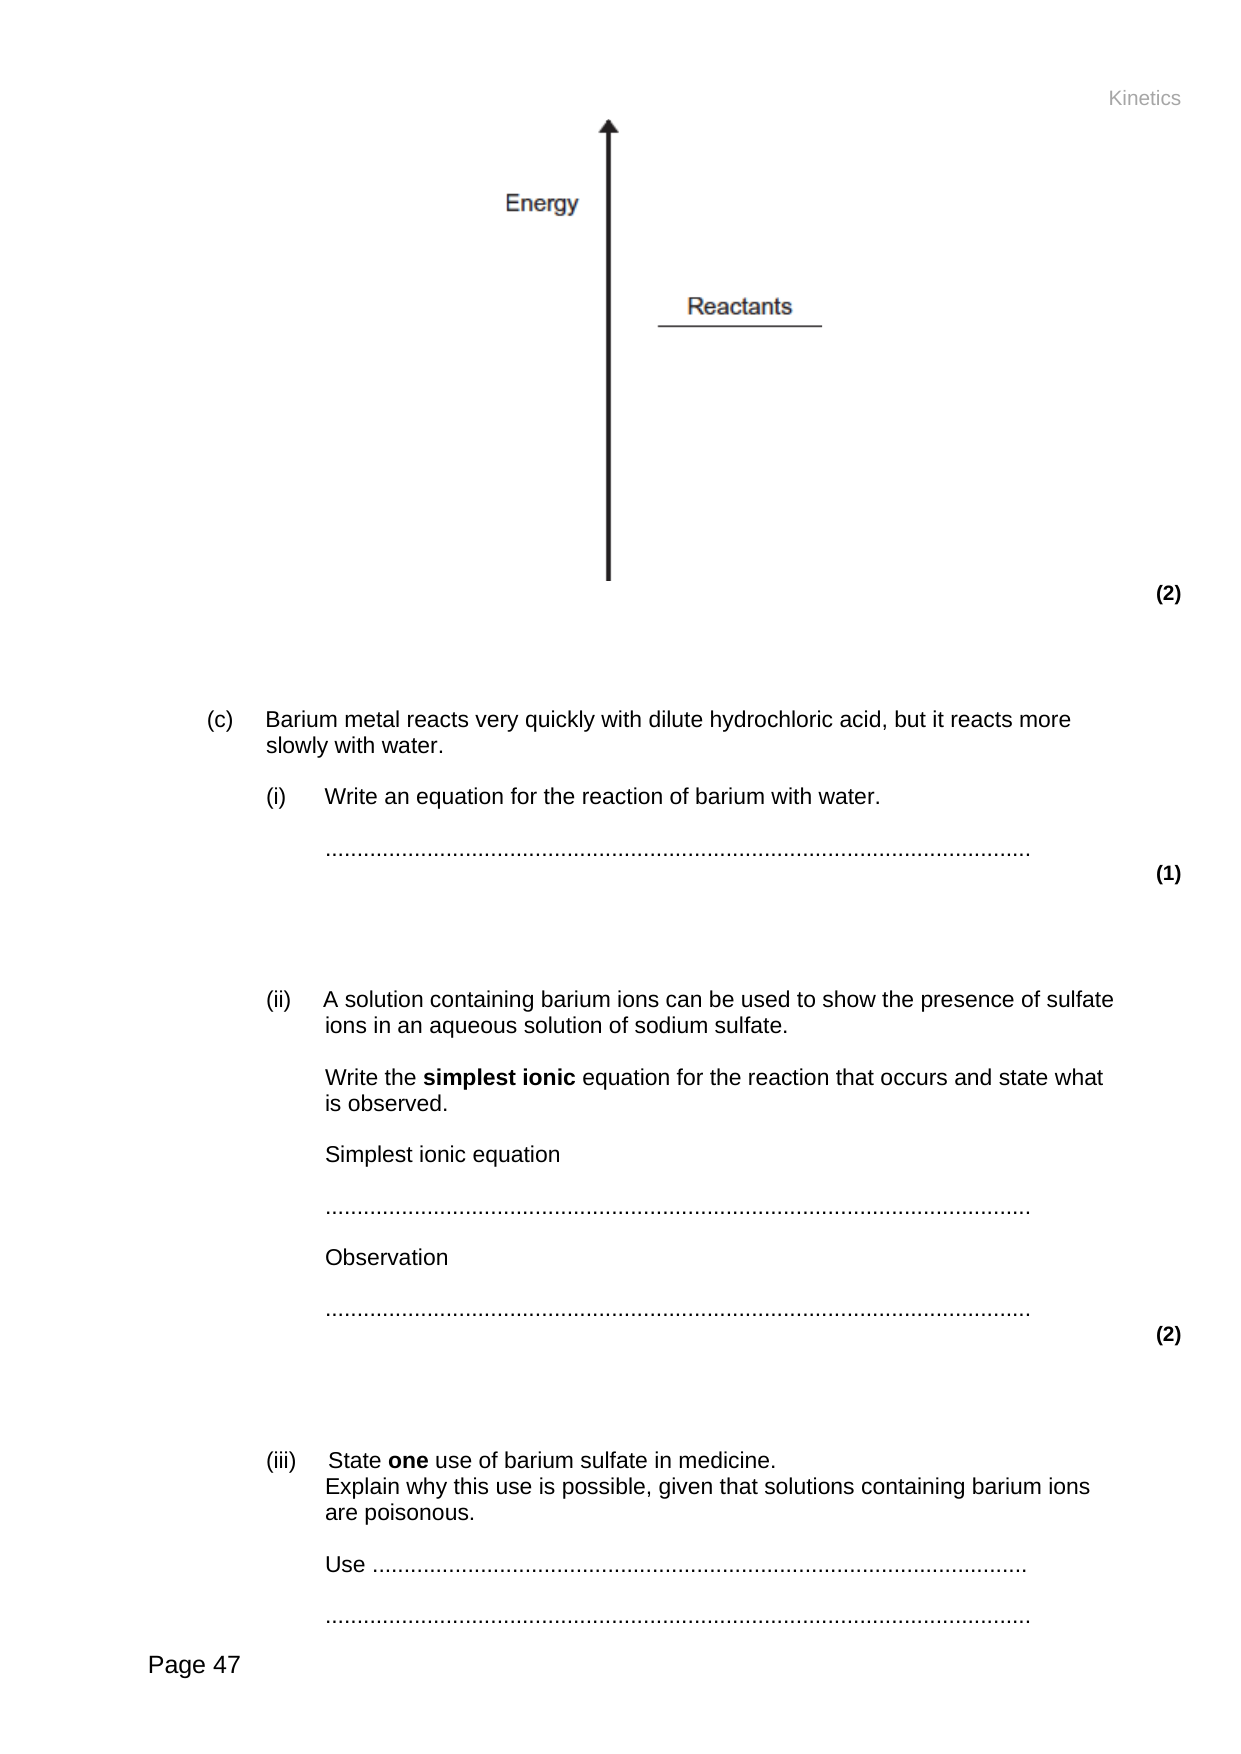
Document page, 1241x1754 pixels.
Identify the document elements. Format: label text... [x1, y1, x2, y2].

text Simplest ionic equation [325, 1141, 1122, 1168]
text (2) [148, 581, 1181, 605]
text ............................................................................................................... [325, 835, 1122, 861]
text Use ....................................................................................................... [325, 1551, 1122, 1577]
text (c) Barium metal reacts very quickly with dilute hydrochloric acid, but it reacts more slowly with water. [207, 706, 1122, 758]
text Write the simplest ionic equation for the reaction that occurs and state what is observed. [325, 1064, 1122, 1116]
text (1) [148, 861, 1181, 885]
text (ii) A solution containing barium ions can be used to show the presence of sulfate ions in an aqueous solution of sodium sulfate. [266, 986, 1122, 1039]
text (iii) State one use of barium sulfate in medicine. Explain why this use is possible, given that solutions containing barium ions are poisonous. [266, 1447, 1122, 1526]
text ............................................................................................................... [325, 1295, 1122, 1322]
text (2) [148, 1322, 1181, 1346]
text Observation [325, 1244, 1122, 1270]
text ............................................................................................................... [325, 1193, 1122, 1219]
picture [506, 119, 823, 581]
text (i) Write an equation for the reaction of barium with water. [266, 783, 1122, 810]
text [325, 1602, 1122, 1628]
